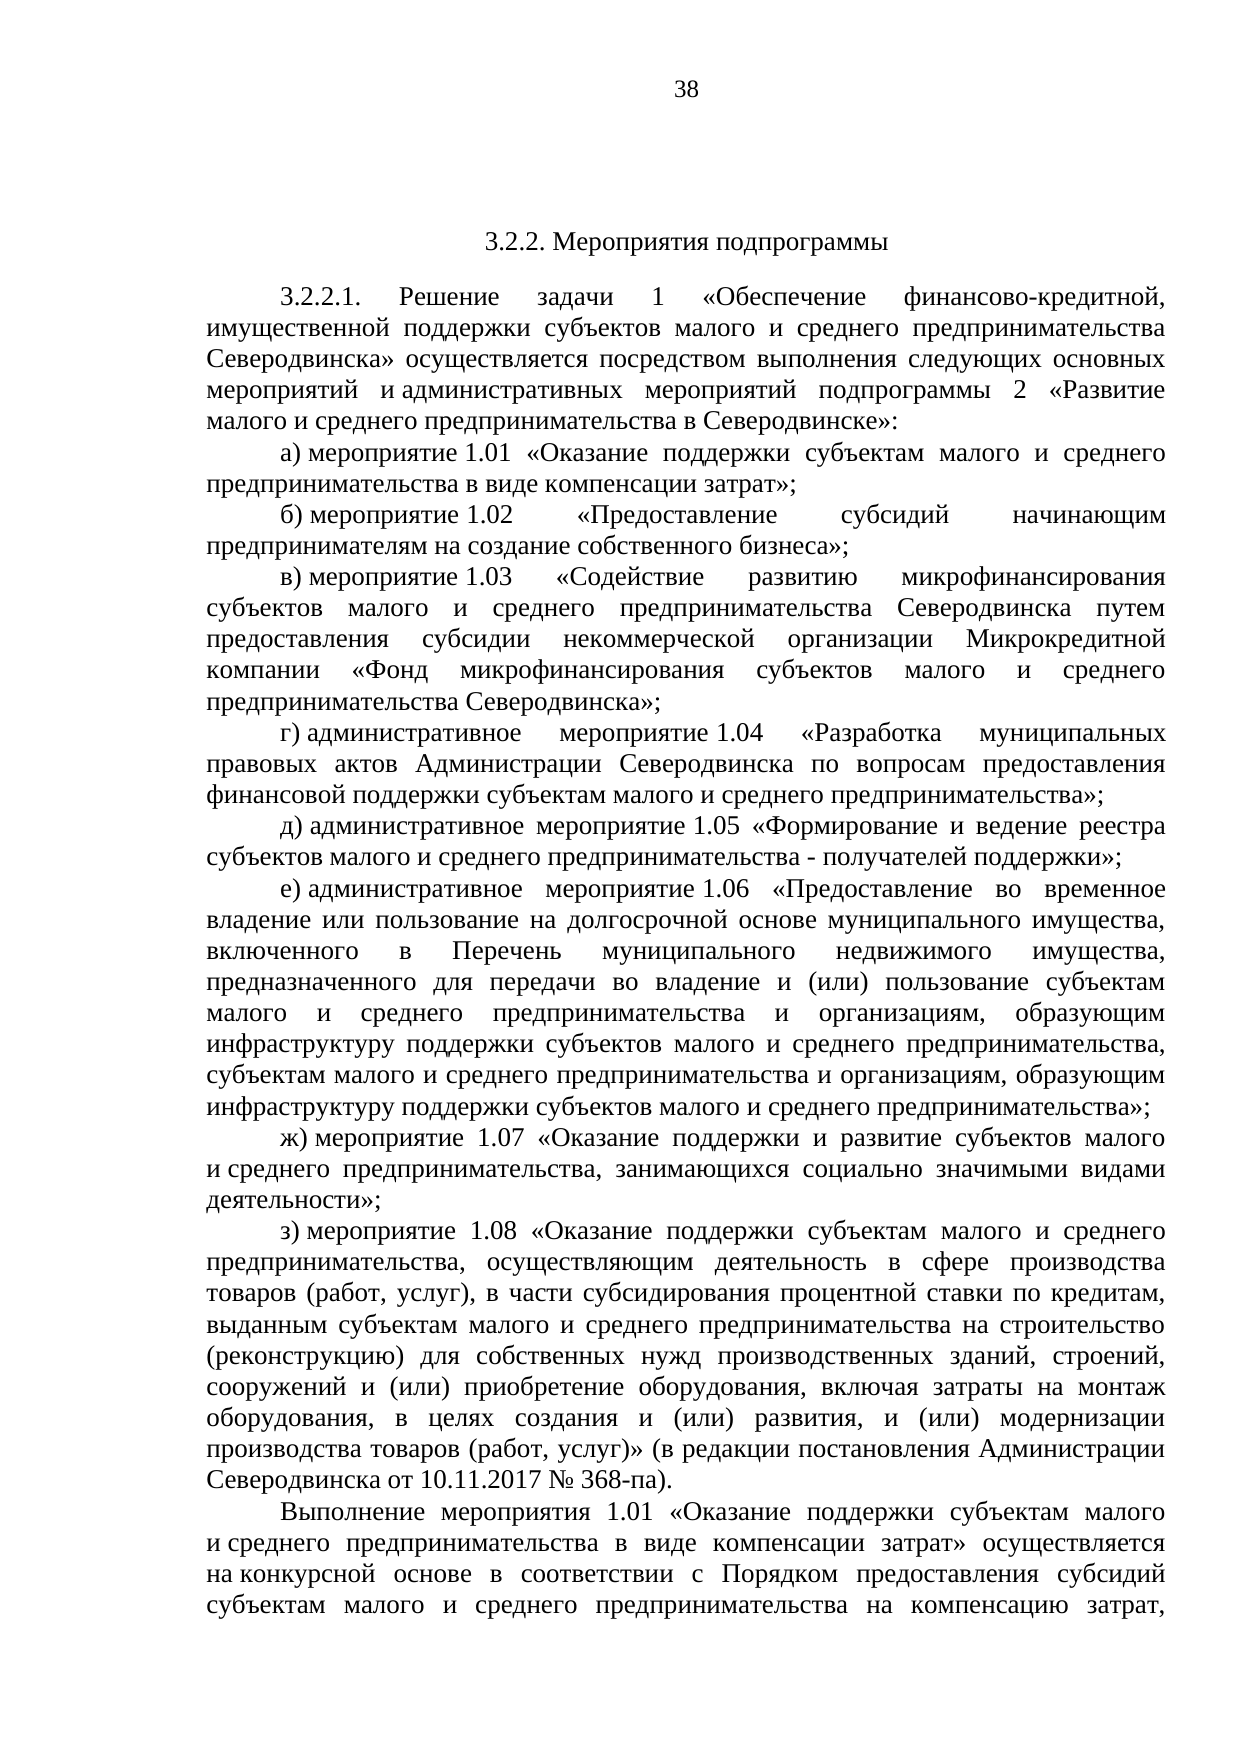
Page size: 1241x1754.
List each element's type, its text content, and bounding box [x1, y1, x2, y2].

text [206, 1494, 1167, 1619]
text а) мероприятие 1.01 «Оказание поддержки субъектам малого и среднего предпринимательства в виде компенсации затрат»; [206, 436, 1167, 498]
text ж) мероприятие 1.07 «Оказание поддержки и развитие субъектов малого и среднего предпринимательства, занимающихся социально значимыми видами деятельности»; [206, 1121, 1167, 1214]
text б) мероприятие 1.02 «Предоставление субсидий начинающим предпринимателям на создание собственного бизнеса»; [206, 498, 1167, 560]
text е) административное мероприятие 1.06 «Предоставление во временное владение или пользование на долгосрочной основе муниципального имущества, включенного в Перечень муниципального недвижимого имущества, предназначенного для передачи во владение и (или) пользование субъектам малого и среднего предпринимательства и организациям, образующим инфраструктуру поддержки субъектов малого и среднего предпринимательства, субъектам малого и среднего предпринимательства и организациям, образующим инфраструктуру поддержки субъектов малого и среднего предпринимательства»; [206, 872, 1167, 1121]
text в) мероприятие 1.03 «Содействие развитию микрофинансирования субъектов малого и среднего предпринимательства Северодвинска путем предоставления субсидии некоммерческой организации Микрокредитной компании «Фонд микрофинансирования субъектов малого и среднего предпринимательства Северодвинска»; [206, 560, 1167, 716]
text д) административное мероприятие 1.05 «Формирование и ведение реестра субъектов малого и среднего предпринимательства - получателей поддержки»; [206, 809, 1167, 872]
text 3.2.2. Мероприятия подпрограммы [206, 225, 1167, 256]
text 3.2.2.1. Решение задачи 1 «Обеспечение финансово-кредитной, имущественной поддержки субъектов малого и среднего предпринимательства Северодвинска» осуществляется посредством выполнения следующих основных мероприятий и административных мероприятий подпрограммы 2 «Развитие малого и среднего предпринимательства в Северодвинске»: [206, 280, 1167, 436]
text з) мероприятие 1.08 «Оказание поддержки субъектам малого и среднего предпринимательства, осуществляющим деятельность в сфере производства товаров (работ, услуг), в части субсидирования процентной ставки по кредитам, выданным субъектам малого и среднего предпринимательства на строительство (реконструкцию) для собственных нужд производственных зданий, строений, сооружений и (или) приобретение оборудования, включая затраты на монтаж оборудования, в целях создания и (или) развития, и (или) модернизации производства товаров (работ, услуг)» (в редакции постановления Администрации Северодвинска от 10.11.2017 № 368-па). [206, 1214, 1167, 1494]
text г) административное мероприятие 1.04 «Разработка муниципальных правовых актов Администрации Северодвинска по вопросам предоставления финансовой поддержки субъектам малого и среднего предпринимательства»; [206, 716, 1167, 809]
